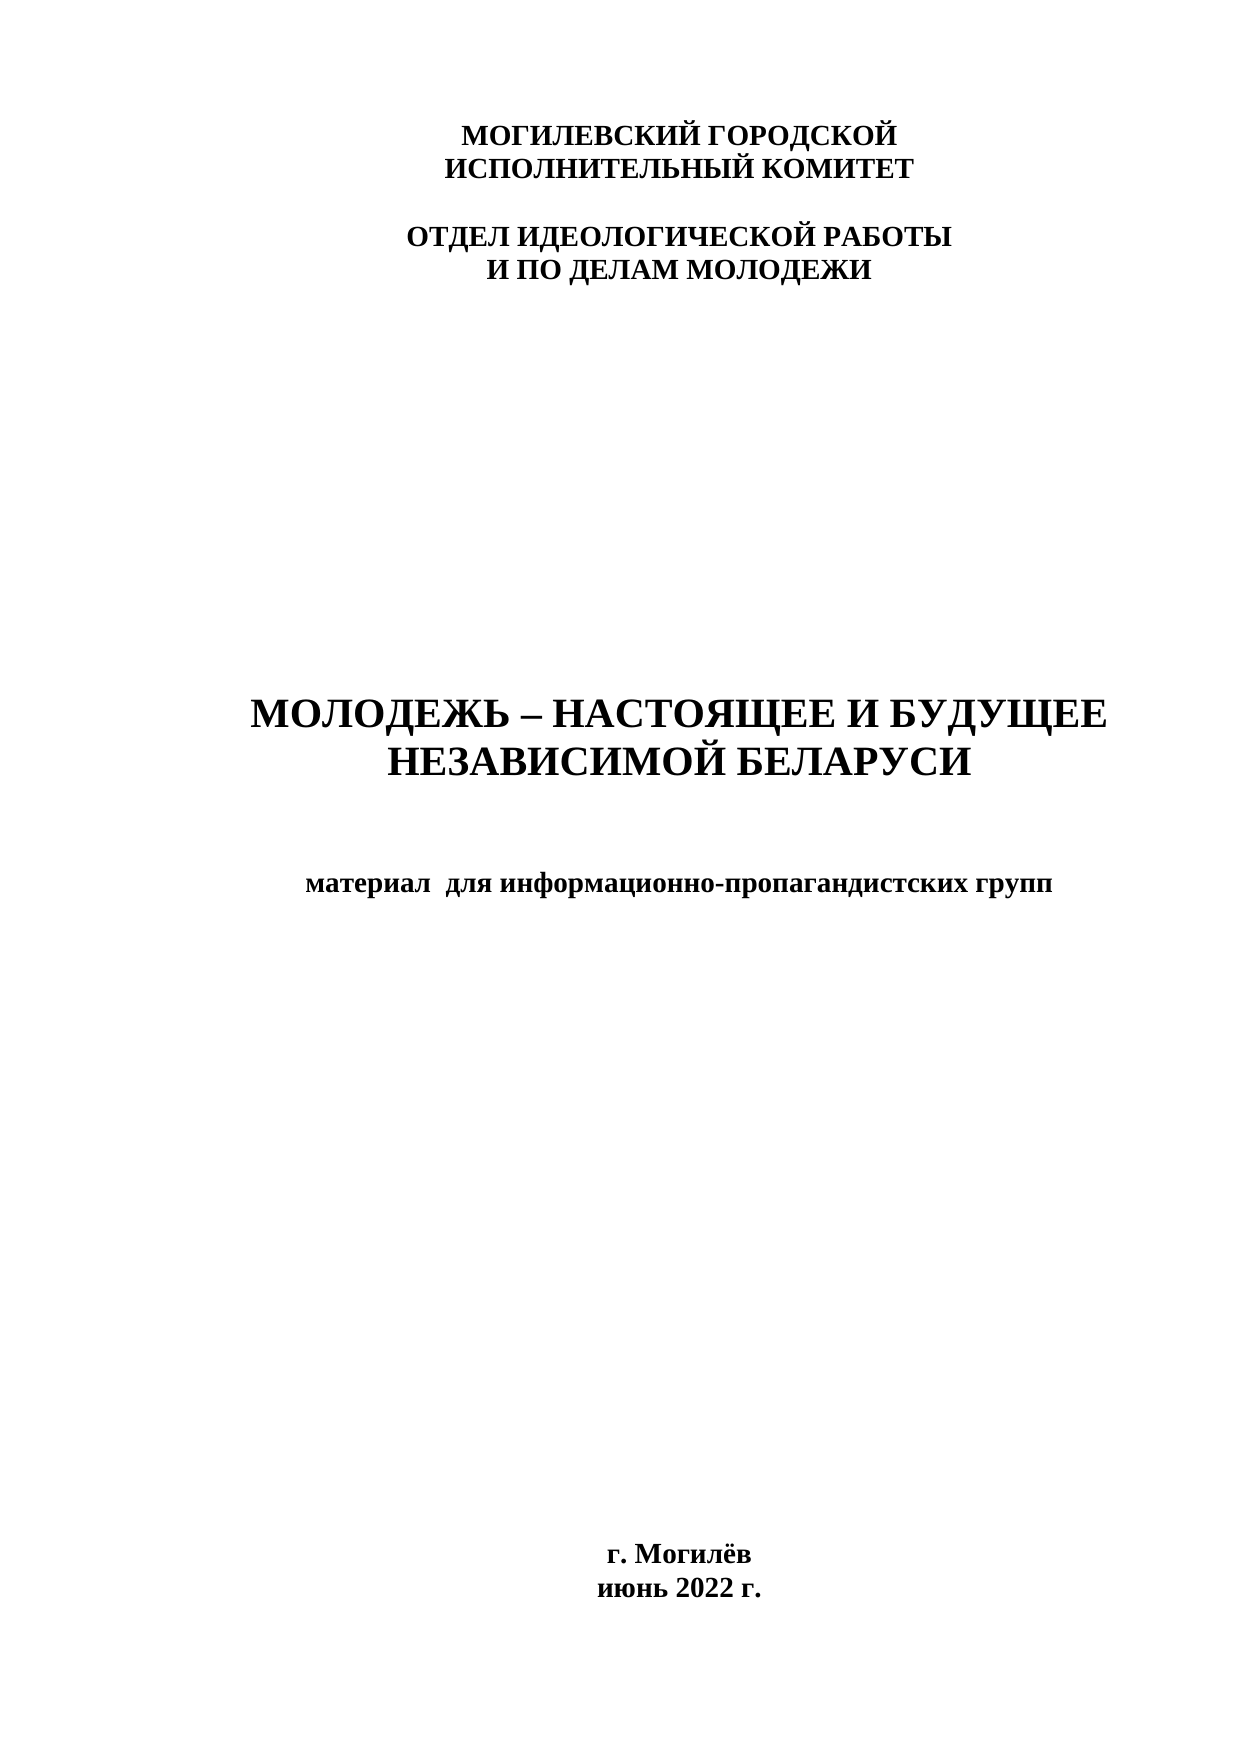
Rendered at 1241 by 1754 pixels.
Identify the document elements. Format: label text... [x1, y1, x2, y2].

text материал для информационно-пропагандистских групп [177, 866, 1181, 899]
text МОЛОДЕЖЬ – НАСТОЯЩЕЕ И БУДУЩЕЕ НЕЗАВИСИМОЙ БЕЛАРУСИ [177, 688, 1181, 784]
text ОТДЕЛ ИДЕОЛОГИЧЕСКОЙ РАБОТЫ [177, 219, 1181, 252]
text ИСПОЛНИТЕЛЬНЫЙ КОМИТЕТ [177, 152, 1181, 185]
text МОГИЛЕВСКИЙ ГОРОДСКОЙ [177, 118, 1181, 152]
text г. Могилёв [177, 1536, 1181, 1570]
text И ПО ДЕЛАМ МОЛОДЕЖИ [177, 252, 1181, 286]
text июнь 2022 г. [177, 1570, 1181, 1603]
